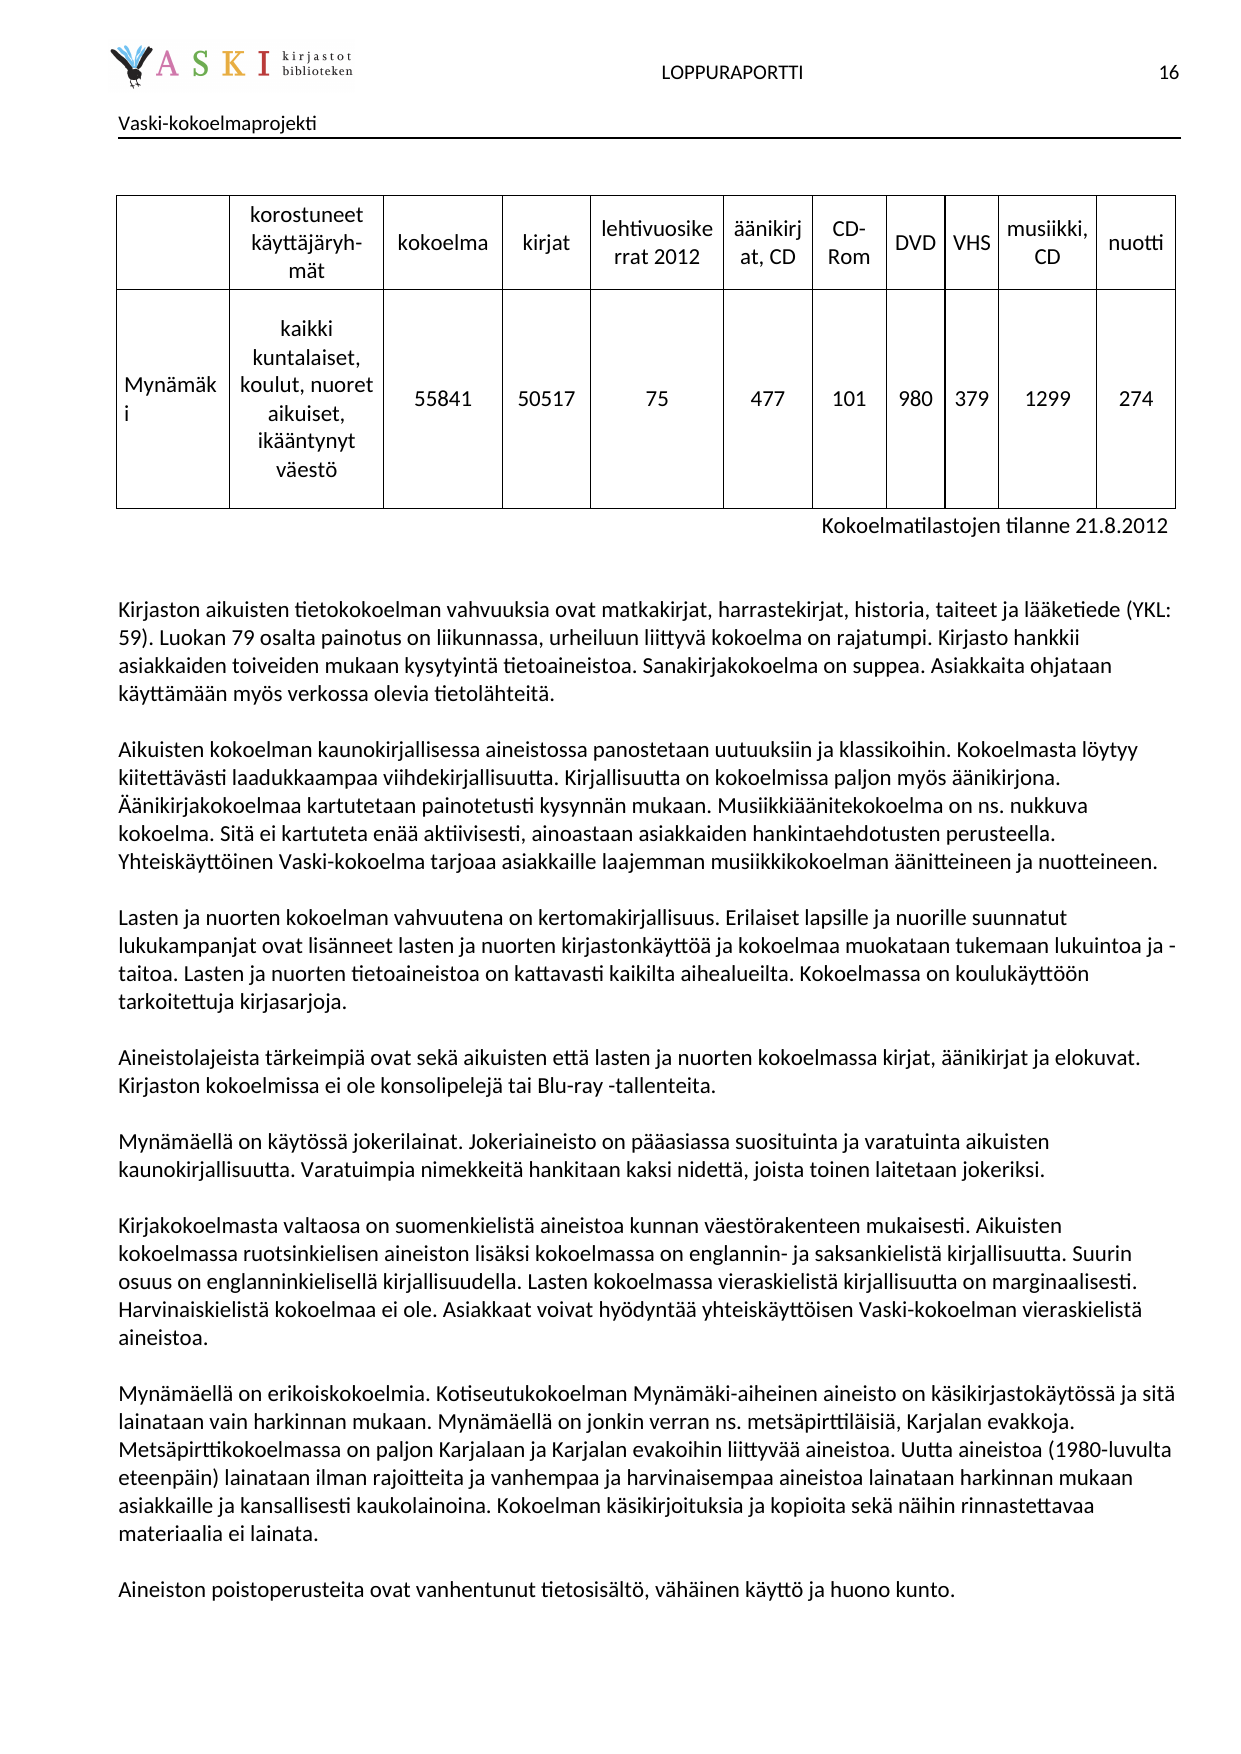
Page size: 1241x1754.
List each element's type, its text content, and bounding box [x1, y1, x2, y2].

table_header lehtivuosikerrat 2012 [591, 196, 723, 289]
text Kirjaston aikuisten tietokokoelman vahvuuksia ovat matkakirjat, harrastekirjat, historia, taiteet ja lääketiede (YKL: 59). Luokan 79 osalta painotus on liikunnassa, urheiluun liittyvä kokoelma on rajatumpi. Kirjasto hankkii asiakkaiden toiveiden mukaan kysytyintä tietoaineistoa. Sanakirjakokoelma on suppea. Asiakkaita ohjataan käyttämään myös verkossa olevia tietolähteitä. [118, 595, 1181, 707]
text Mynämäellä on erikoiskokoelmia. Kotiseutukokoelman Mynämäki-aiheinen aineisto on käsikirjastokäytössä ja sitä lainataan vain harkinnan mukaan. Mynämäellä on jonkin verran ns. metsäpirttiläisiä, Karjalan evakkoja. Metsäpirttikokoelmassa on paljon Karjalaan ja Karjalan evakoihin liittyvää aineistoa. Uutta aineistoa (1980-luvulta eteenpäin) lainataan ilman rajoitteita ja vanhempaa ja harvinaisempaa aineistoa lainataan harkinnan mukaan asiakkaille ja kansallisesti kaukolainoina. Kokoelman käsikirjoituksia ja kopioita sekä näihin rinnastettavaa materiaalia ei lainata. [118, 1379, 1181, 1547]
table_cell 379 [946, 290, 998, 507]
table_cell 75 [591, 290, 723, 507]
text Aineistolajeista tärkeimpiä ovat sekä aikuisten että lasten ja nuorten kokoelmassa kirjat, äänikirjat ja elokuvat. Kirjaston kokoelmissa ei ole konsolipelejä tai Blu-ray -tallenteita. [118, 1043, 1181, 1099]
table_cell 101 [813, 290, 886, 507]
table_header VHS [946, 196, 998, 289]
table_cell 55841 [384, 290, 502, 507]
table_cell 477 [724, 290, 812, 507]
table_header kirjat [503, 196, 590, 289]
table_cell Kokoelmatilastojen tilanne 21.8.2012 [117, 509, 1176, 539]
table_cell Mynämäki [117, 290, 229, 507]
table_cell 50517 [503, 290, 590, 507]
table_header musiikki, CD [999, 196, 1096, 289]
text Aikuisten kokoelman kaunokirjallisessa aineistossa panostetaan uutuuksiin ja klassikoihin. Kokoelmasta löytyy kiitettävästi laadukkaampaa viihdekirjallisuutta. Kirjallisuutta on kokoelmissa paljon myös äänikirjona. Äänikirjakokoelmaa kartutetaan painotetusti kysynnän mukaan. Musiikkiäänitekokoelma on ns. nukkuva kokoelma. Sitä ei kartuteta enää aktiivisesti, ainoastaan asiakkaiden hankintaehdotusten perusteella. Yhteiskäyttöinen Vaski-kokoelma tarjoaa asiakkaille laajemman musiikkikokoelman äänitteineen ja nuotteineen. [118, 735, 1181, 875]
table_cell kaikki kuntalaiset, koulut, nuoret aikuiset, ikääntynyt väestö [230, 290, 383, 507]
table_header korostuneet käyttäjäryh-mät [230, 196, 383, 289]
table_header DVD [887, 196, 944, 289]
table_header äänikirjat, CD [724, 196, 812, 289]
table_cell 274 [1097, 290, 1175, 507]
text Kirjakokoelmasta valtaosa on suomenkielistä aineistoa kunnan väestörakenteen mukaisesti. Aikuisten kokoelmassa ruotsinkielisen aineiston lisäksi kokoelmassa on englannin- ja saksankielistä kirjallisuutta. Suurin osuus on englanninkielisellä kirjallisuudella. Lasten kokoelmassa vieraskielistä kirjallisuutta on marginaalisesti. Harvinaiskielistä kokoelmaa ei ole. Asiakkaat voivat hyödyntää yhteiskäyttöisen Vaski-kokoelman vieraskielistä aineistoa. [118, 1211, 1181, 1351]
text Lasten ja nuorten kokoelman vahvuutena on kertomakirjallisuus. Erilaiset lapsille ja nuorille suunnatut lukukampanjat ovat lisänneet lasten ja nuorten kirjastonkäyttöä ja kokoelmaa muokataan tukemaan lukuintoa ja -taitoa. Lasten ja nuorten tietoaineistoa on kattavasti kaikilta aihealueilta. Kokoelmassa on koulukäyttöön tarkoitettuja kirjasarjoja. [118, 903, 1181, 1015]
picture [107, 39, 355, 93]
table_cell 1299 [999, 290, 1096, 507]
table_header CD-Rom [813, 196, 886, 289]
table_header nuotti [1097, 196, 1175, 289]
table_cell 980 [887, 290, 944, 507]
text Aineiston poistoperusteita ovat vanhentunut tietosisältö, vähäinen käyttö ja huono kunto. [118, 1576, 1181, 1603]
table_header [117, 196, 229, 289]
table_header kokoelma [384, 196, 502, 289]
text Mynämäellä on käytössä jokerilainat. Jokeriaineisto on pääasiassa suosituinta ja varatuinta aikuisten kaunokirjallisuutta. Varatuimpia nimekkeitä hankitaan kaksi nidettä, joista toinen laitetaan jokeriksi. [118, 1127, 1181, 1183]
